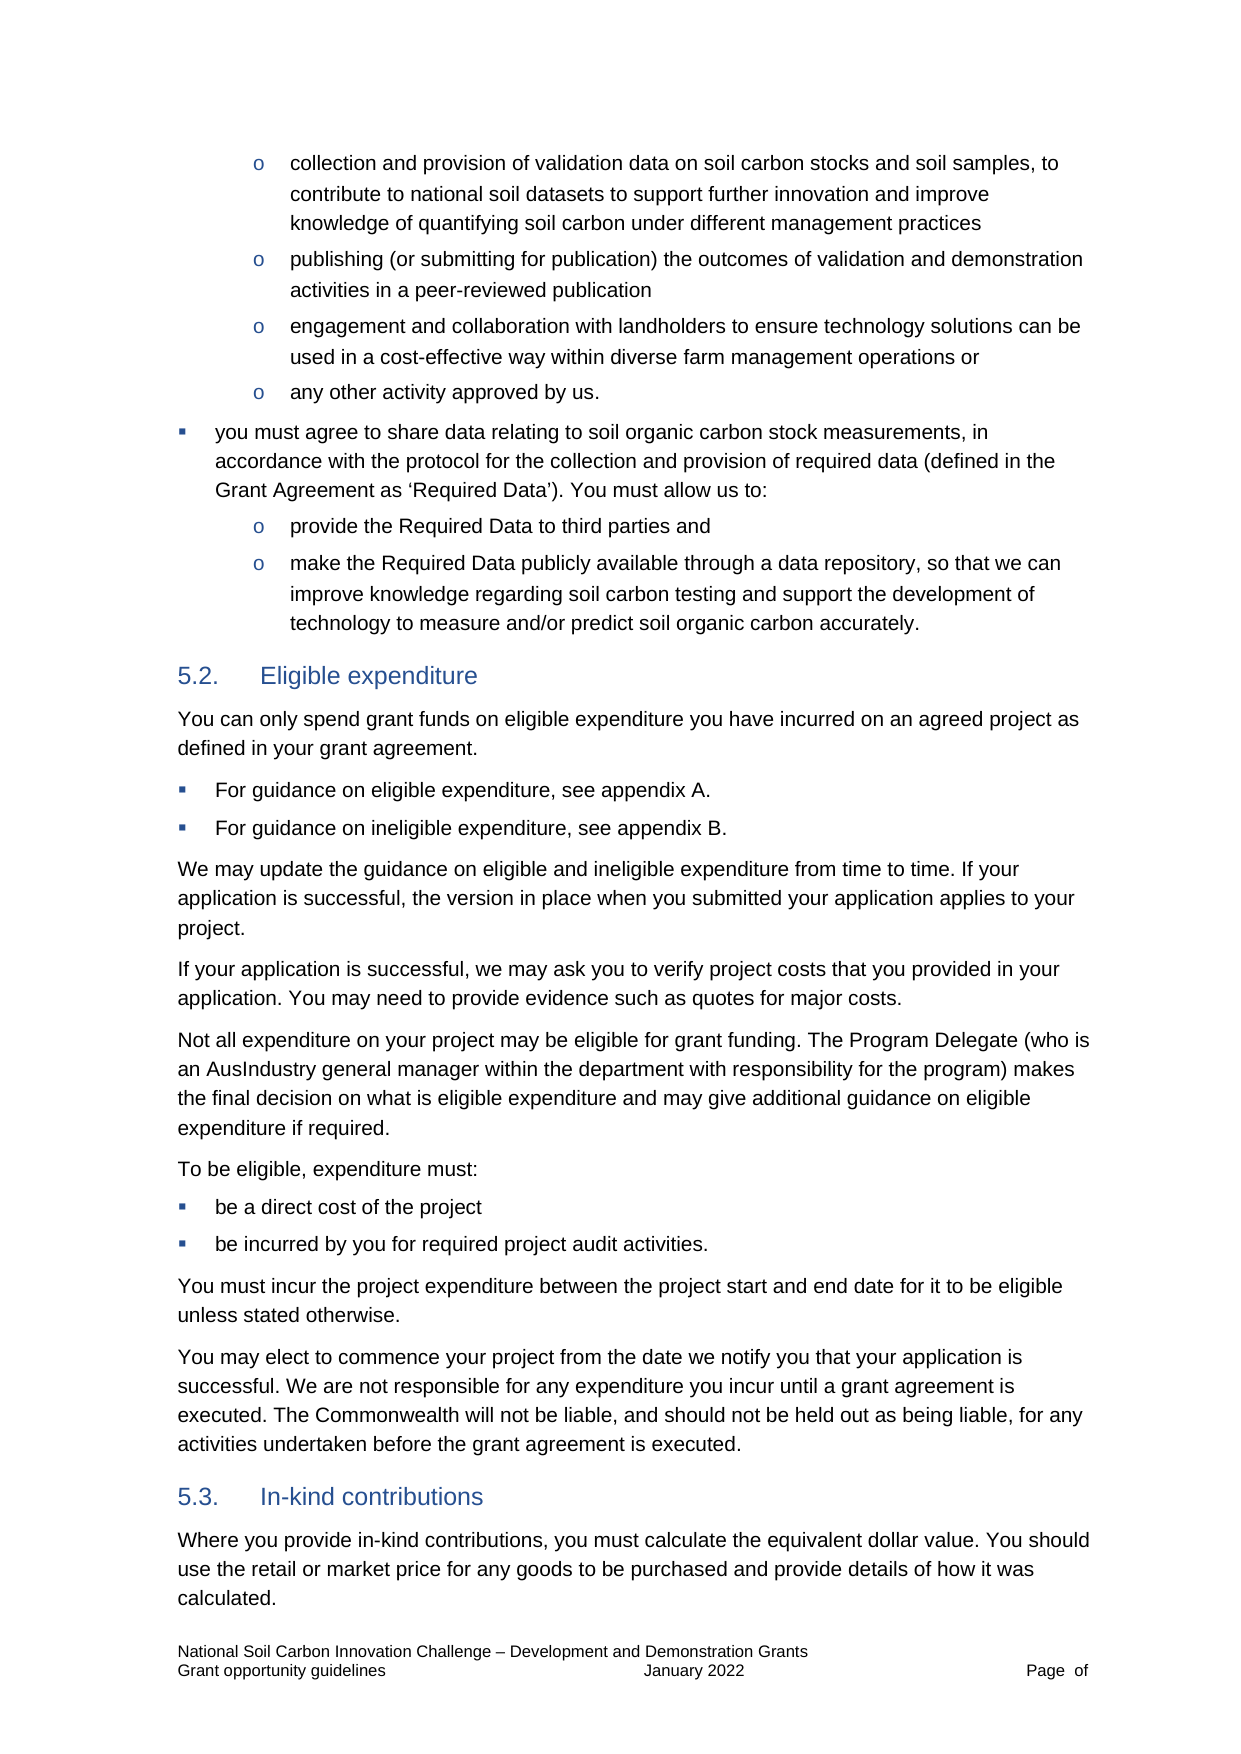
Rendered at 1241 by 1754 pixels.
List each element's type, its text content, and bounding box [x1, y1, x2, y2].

text Where you provide in-kind contributions, you must calculate the equivalent dollar value. You should use the retail or market price for any goods to be purchased and provide details of how it was calculated. [177, 1523, 1092, 1610]
list be a direct cost of the project [177, 1189, 1092, 1218]
list you must agree to share data relating to soil organic carbon stock measurements, in accordance with the protocol for the collection and provision of required data (defined in the Grant Agreement as ‘Required Data’). You must allow us to: [177, 414, 1092, 502]
list provide the Required Data to third parties and [252, 510, 1092, 539]
subtitle Eligible expenditure [177, 660, 1092, 689]
list If your application is successful, we may ask you to verify project costs that you provided in your application. You may need to provide evidence such as quotes for major costs. [177, 952, 1092, 1010]
list engagement and collaboration with landholders to ensure technology solutions can be used in a cost-effective way within diverse farm management operations or [252, 310, 1092, 368]
list Not all expenditure on your project may be eligible for grant funding. The Program Delegate (who is an AusIndustry general manager within the department with responsibility for the program) makes the final decision on what is eligible expenditure and may give additional guidance on eligible expenditure if required. [177, 1023, 1092, 1139]
subtitle In-kind contributions [177, 1481, 1092, 1510]
list be incurred by you for required project audit activities. [177, 1227, 1092, 1256]
list collection and provision of validation data on soil carbon stocks and soil samples, to contribute to national soil datasets to support further innovation and improve knowledge of quantifying soil carbon under different management practices [252, 148, 1092, 235]
text We may update the guidance on eligible and ineligible expenditure from time to time. If your application is successful, the version in place when you submitted your application applies to your project. [177, 852, 1092, 939]
list make the Required Data publicly available through a data repository, so that we can improve knowledge regarding soil carbon testing and support the development of technology to measure and/or predict soil organic carbon accurately. [252, 548, 1092, 635]
list For guidance on eligible expenditure, see appendix A. [177, 773, 1092, 802]
text You may elect to commence your project from the date we notify you that your application is successful. We are not responsible for any expenditure you incur until a grant agreement is executed. The Commonwealth will not be liable, and should not be held out as being liable, for any activities undertaken before the grant agreement is executed. [177, 1339, 1092, 1456]
list any other activity approved by us. [252, 377, 1092, 406]
list For guidance on ineligible expenditure, see appendix B. [177, 810, 1092, 839]
list publishing (or submitting for publication) the outcomes of validation and demonstration activities in a peer-reviewed publication [252, 243, 1092, 302]
text To be eligible, expenditure must: [177, 1152, 1092, 1181]
text You can only spend grant funds on eligible expenditure you have incurred on an agreed project as defined in your grant agreement. [177, 702, 1092, 760]
list You must incur the project expenditure between the project start and end date for it to be eligible unless stated otherwise. [177, 1268, 1092, 1327]
